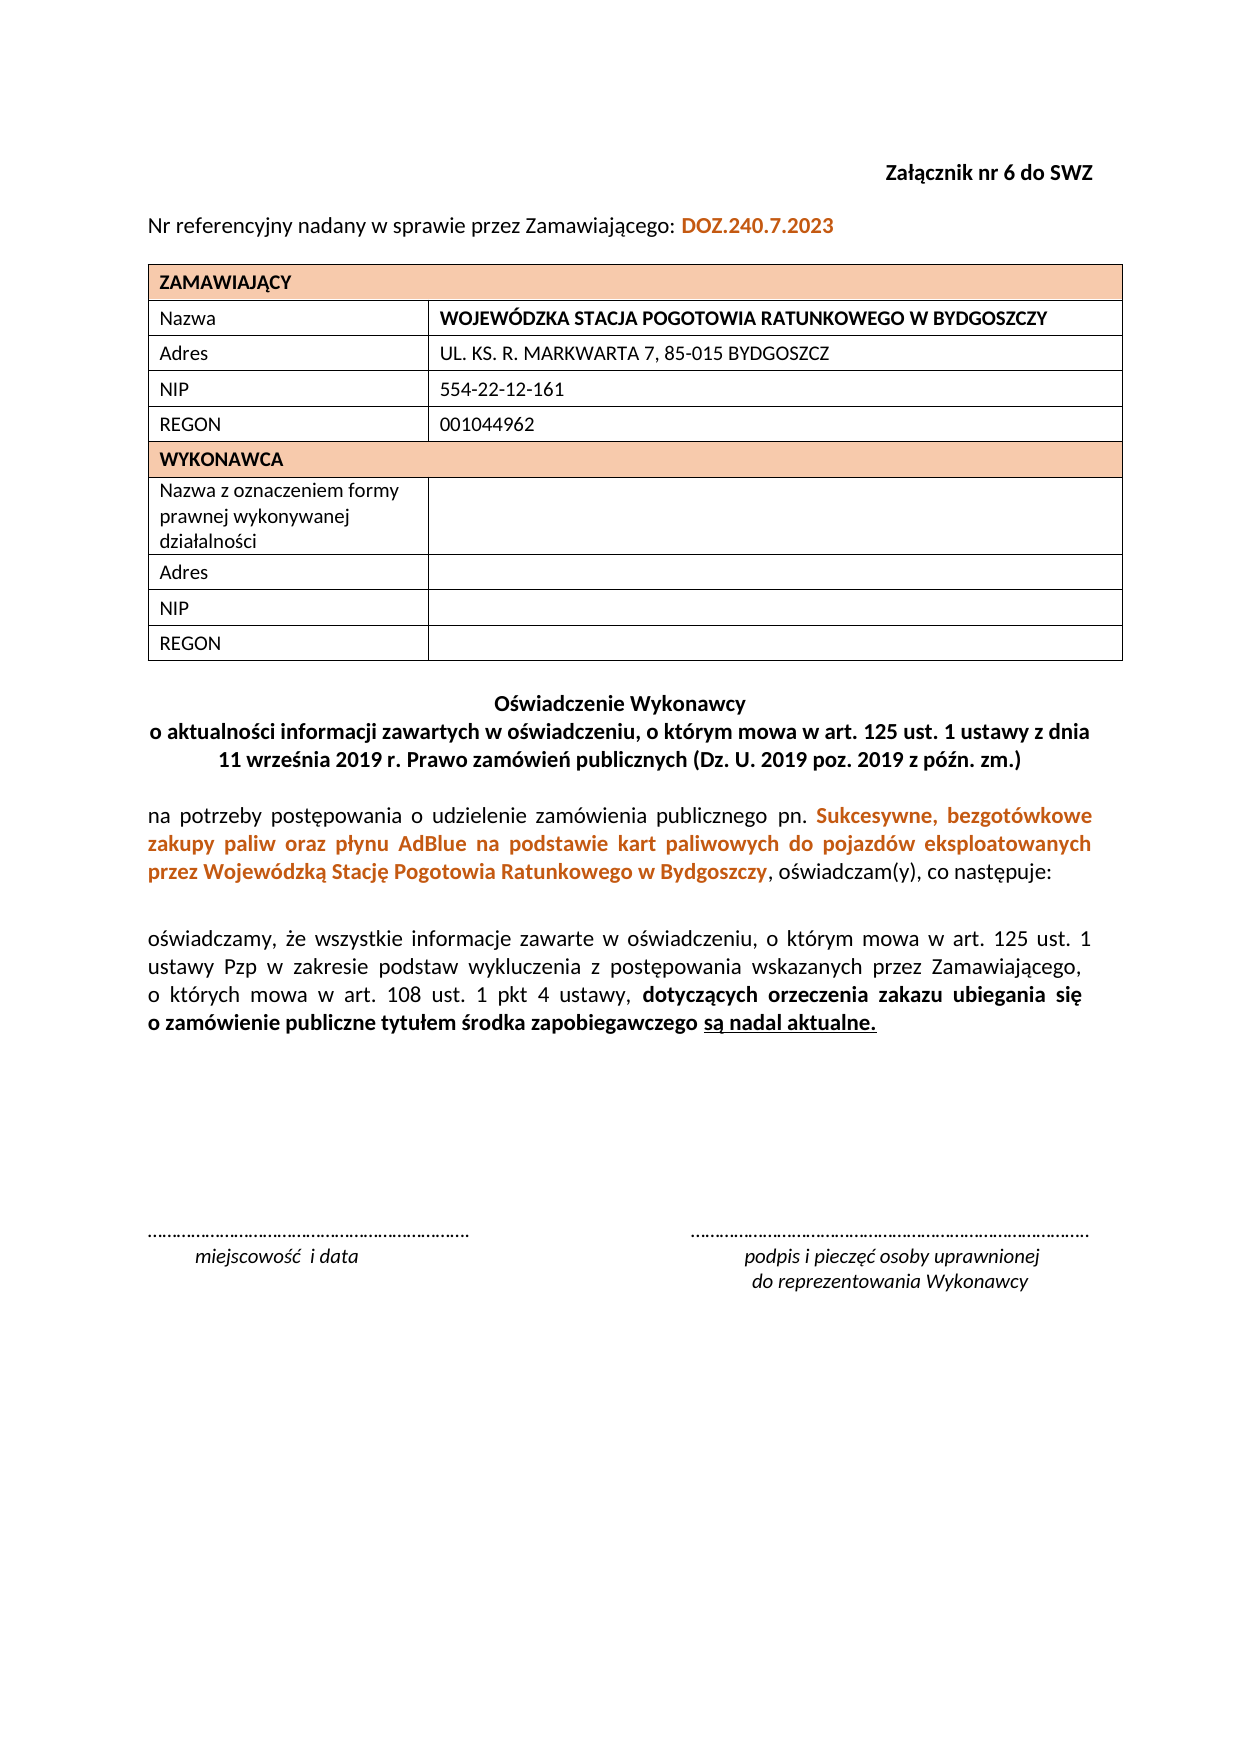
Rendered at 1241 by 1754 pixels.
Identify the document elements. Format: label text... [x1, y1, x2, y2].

table_cell 554-22-12-161 [429, 371, 1122, 406]
text o aktualności informacji zawartych w oświadczeniu, o którym mowa w art. 125 ust. 1 ustawy z dnia 11 września 2019 r. Prawo zamówień publicznych (Dz. U. 2019 poz. 2019 z późn. zm.) [148, 717, 1093, 773]
table_cell WYKONAWCA [149, 442, 1122, 477]
text Załącznik nr 6 do SWZ [148, 158, 1093, 186]
table_cell [429, 555, 1122, 589]
table_cell UL. KS. R. MARKWARTA 7, 85-015 BYDGOSZCZ [429, 336, 1122, 370]
table_cell Nazwa z oznaczeniem formy prawnej wykonywanej działalności [149, 478, 428, 554]
table_cell NIP [149, 590, 428, 625]
table_cell REGON [149, 407, 428, 441]
list …………………………………………………………. ……………………………………………………………………….. [148, 1218, 1093, 1243]
text oświadczamy, że wszystkie informacje zawarte w oświadczeniu, o którym mowa w art. 125 ust. 1 ustawy Pzp w zakresie podstaw wykluczenia z postępowania wskazanych przez Zamawiającego, o których mowa w art. 108 ust. 1 pkt 4 ustawy, dotyczących orzeczenia zakazu ubiegania się o zamówienie publiczne tytułem środka zapobiegawczego są nadal aktualne. [148, 924, 1093, 1036]
table_cell Adres [149, 336, 428, 370]
table_cell Nazwa [149, 301, 428, 335]
table_cell 001044962 [429, 407, 1122, 441]
text miejscowość i data podpis i pieczęć osoby uprawnionej [148, 1243, 1093, 1268]
table_cell REGON [149, 626, 428, 660]
list na potrzeby postępowania o udzielenie zamówienia publicznego pn. Sukcesywne, bezgotówkowe zakupy paliw oraz płynu AdBlue na podstawie kart paliwowych do pojazdów eksploatowanych przez Wojewódzką Stację Pogotowia Ratunkowego w Bydgoszczy, oświadczam(y), co następuje: [148, 801, 1093, 885]
table_cell [429, 590, 1122, 625]
table_cell WOJEWÓDZKA STACJA POGOTOWIA RATUNKOWEGO W BYDGOSZCZY [429, 301, 1122, 335]
text Nr referencyjny nadany w sprawie przez Zamawiającego: DOZ.240.7.2023 [148, 211, 1093, 239]
table_cell Adres [149, 555, 428, 589]
text Oświadczenie Wykonawcy [148, 689, 1093, 717]
text do reprezentowania Wykonawcy [148, 1268, 1093, 1294]
table_cell [429, 478, 1122, 554]
table_cell [429, 626, 1122, 660]
table_header ZAMAWIAJĄCY [149, 265, 1122, 299]
table_cell NIP [149, 371, 428, 406]
